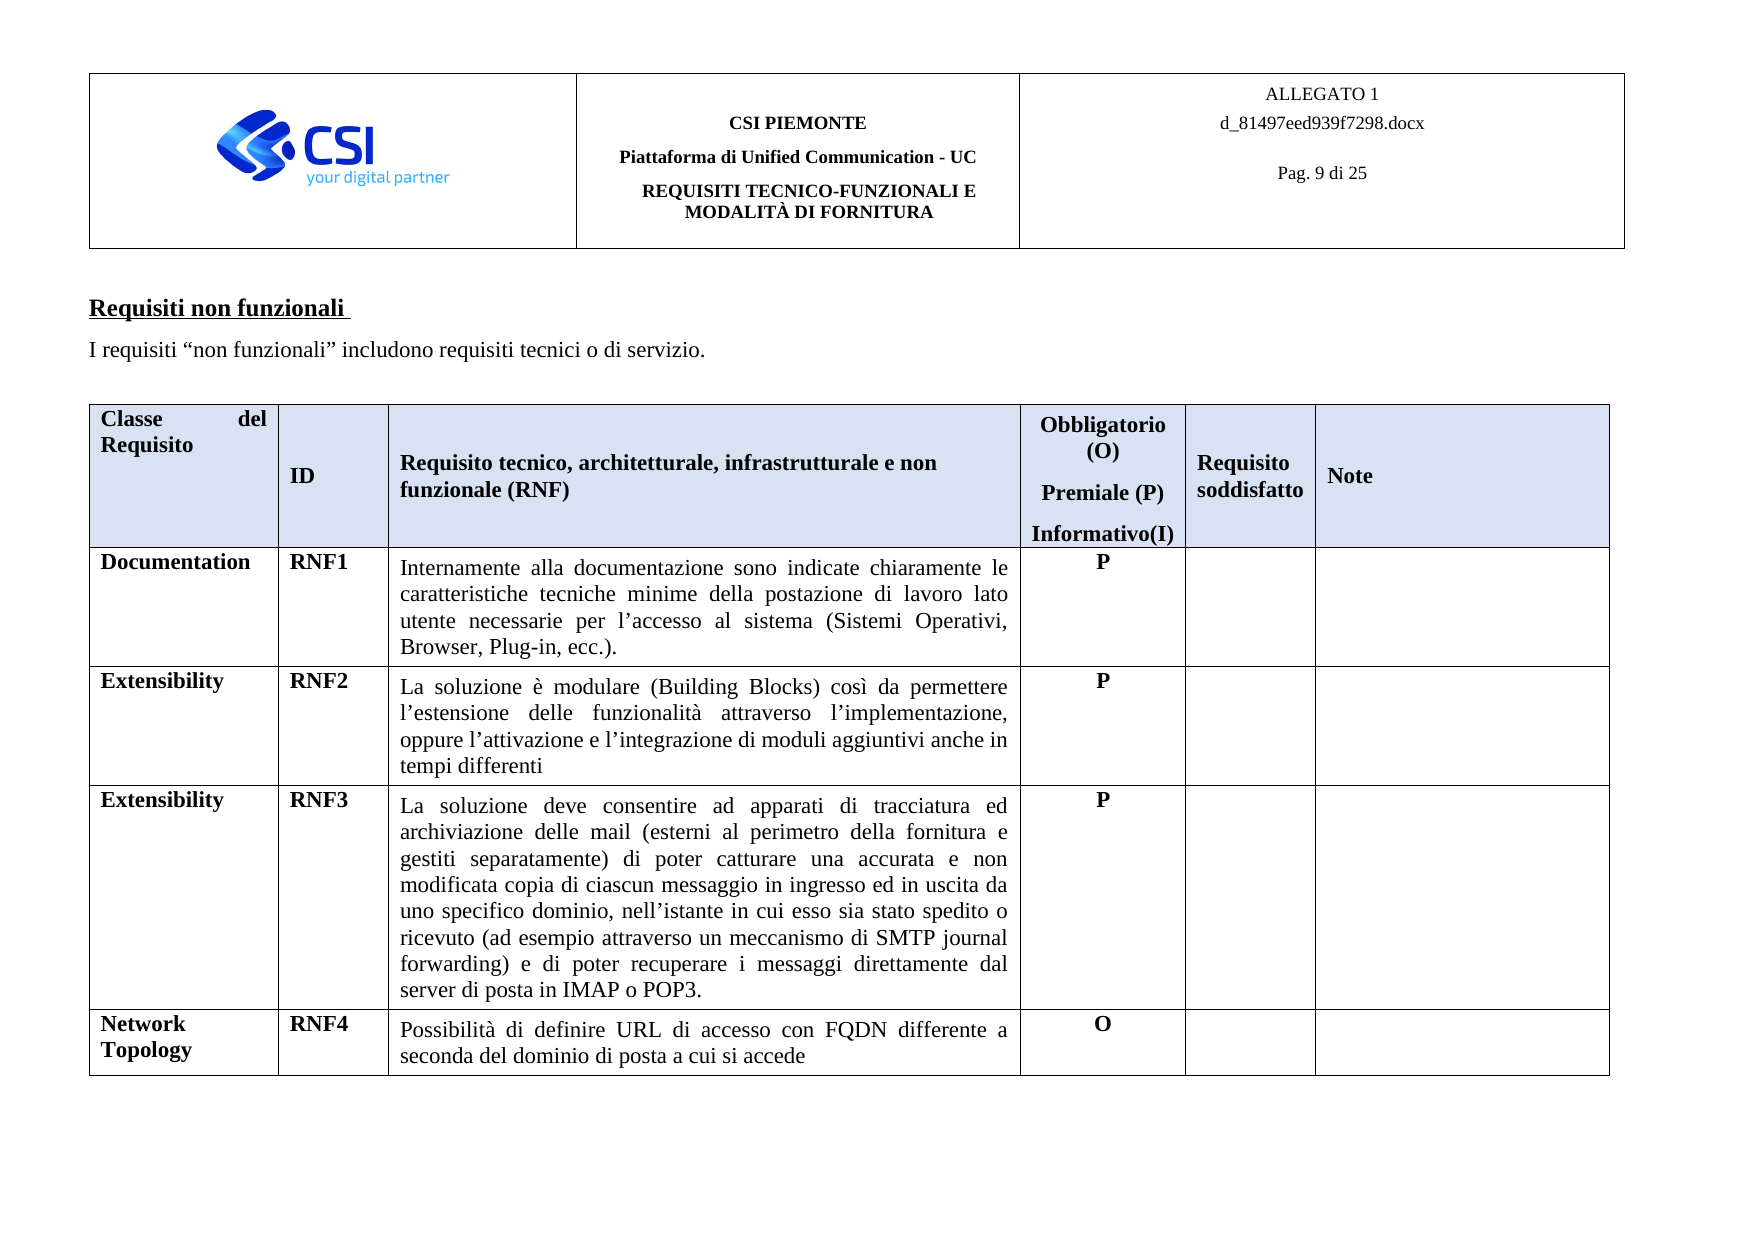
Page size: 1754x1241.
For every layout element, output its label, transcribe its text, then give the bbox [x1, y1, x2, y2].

table_cell O [1021, 1010, 1185, 1075]
table_cell La soluzione deve consentire ad apparati di tracciatura ed archiviazione delle mail (esterni al perimetro della fornitura e gestiti separatamente) di poter catturare una accurata e non modificata copia di ciascun messaggio in ingresso ed in uscita da uno specifico dominio, nell’istante in cui esso sia stato spedito o ricevuto (ad esempio attraverso un meccanismo di SMTP journal forwarding) e di poter recuperare i messaggi direttamente dal server di posta in IMAP o POP3. [389, 786, 1020, 1009]
table_cell RNF4 [279, 1010, 388, 1075]
table_header Note [1316, 405, 1609, 547]
table_cell [1316, 1010, 1609, 1075]
table_cell Extensibility [90, 786, 278, 1009]
table_header ID [279, 405, 388, 547]
table_cell RNF2 [279, 667, 388, 784]
picture [215, 110, 451, 187]
table_header Obbligatorio (O) Premiale (P) Informativo(I) [1021, 405, 1185, 547]
table_cell Internamente alla documentazione sono indicate chiaramente le caratteristiche tecniche minime della postazione di lavoro lato utente necessarie per l’accesso al sistema (Sistemi Operativi, Browser, Plug-in, ecc.). [389, 548, 1020, 666]
table_cell [1316, 667, 1609, 784]
table_cell P [1021, 548, 1185, 666]
table_cell [1316, 786, 1609, 1009]
table_cell Network Topology [90, 1010, 278, 1075]
table_cell [1186, 786, 1315, 1009]
table_header Requisito tecnico, architetturale, infrastrutturale e non funzionale (RNF) [389, 405, 1020, 547]
table_cell [1186, 667, 1315, 784]
table_header Requisito soddisfatto [1186, 405, 1315, 547]
table_cell P [1021, 786, 1185, 1009]
table_cell Documentation [90, 548, 278, 666]
table_cell La soluzione è modulare (Building Blocks) così da permettere l’estensione delle funzionalità attraverso l’implementazione, oppure l’attivazione e l’integrazione di moduli aggiuntivi anche in tempi differenti [389, 667, 1020, 784]
table_cell RNF1 [279, 548, 388, 666]
table_cell P [1021, 667, 1185, 784]
table_cell RNF3 [279, 786, 388, 1009]
table_cell [1186, 548, 1315, 666]
table_cell Possibilità di definire URL di accesso con FQDN differente a seconda del dominio di posta a cui si accede [389, 1010, 1020, 1075]
text I requisiti “non funzionali” includono requisiti tecnici o di servizio. [89, 336, 1624, 363]
table_header Classe del Requisito [90, 405, 278, 547]
text Requisiti non funzionali [89, 293, 1624, 321]
table_cell [1186, 1010, 1315, 1075]
table_cell Extensibility [90, 667, 278, 784]
table_cell [1316, 548, 1609, 666]
